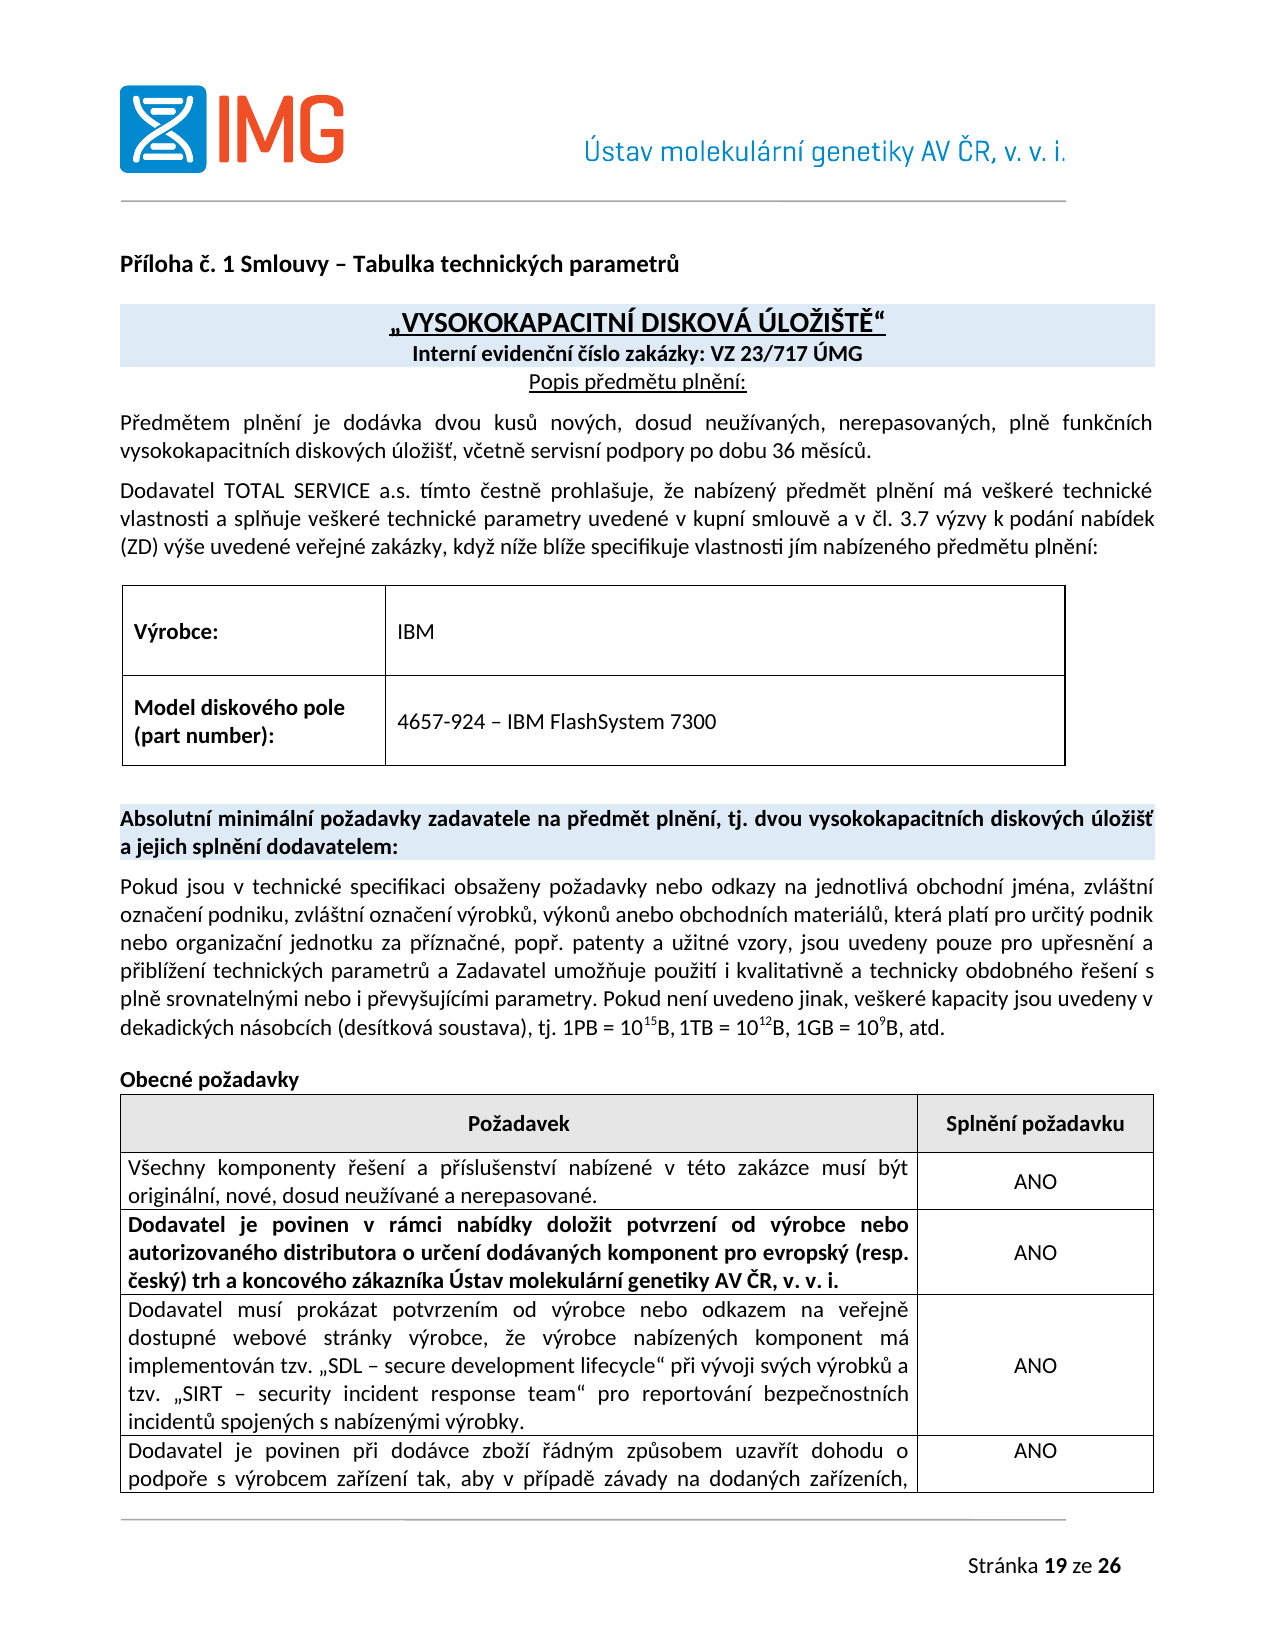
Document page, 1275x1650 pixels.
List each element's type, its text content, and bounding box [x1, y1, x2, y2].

table_cell Dodavatel musí prokázat potvrzením od výrobce nebo odkazem na veřejně dostupné webové stránky výrobce, že výrobce nabízených komponent má implementován tzv. „SDL – secure development lifecycle“ při vývoji svých výrobků a tzv. „SIRT – security incident response team“ pro reportování bezpečnostních incidentů spojených s nabízenými výrobky. [121, 1295, 917, 1435]
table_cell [121, 1436, 917, 1492]
text „VYSOKOKAPACITNÍ DISKOVÁ ÚLOŽIŠTĚ“ [120, 304, 1155, 339]
table_header IBM [386, 586, 1064, 675]
table_cell ANO [918, 1436, 1153, 1492]
text Předmětem plnění je dodávka dvou kusů nových, dosud neužívaných, nerepasovaných, plně funkčních vysokokapacitních diskových úložišť, včetně servisní podpory po dobu 36 měsíců. [120, 408, 1155, 464]
table_cell ANO [918, 1153, 1153, 1209]
table_cell Všechny komponenty řešení a příslušenství nabízené v této zakázce musí být originální, nové, dosud neužívané a nerepasované. [121, 1153, 917, 1209]
table_header Výrobce: [123, 586, 385, 675]
text Příloha č. 1 Smlouvy – Tabulka technických parametrů [120, 248, 1155, 278]
text Pokud jsou v technické specifikaci obsaženy požadavky nebo odkazy na jednotlivá obchodní jména, zvláštní označení podniku, zvláštní označení výrobků, výkonů anebo obchodních materiálů, která platí pro určitý podnik nebo organizační jednotku za příznačné, popř. patenty a užitné vzory, jsou uvedeny pouze pro upřesnění a přiblížení technických parametrů a Zadavatel umožňuje použití i kvalitativně a technicky obdobného řešení s plně srovnatelnými nebo i převyšujícími parametry. Pokud není uvedeno jinak, veškeré kapacity jsou uvedeny v dekadických násobcích (desítková soustava), tj. 1PB = 1015B, 1TB = 1012B, 1GB = 109B, atd. [120, 872, 1155, 1041]
table_header Požadavek [121, 1095, 917, 1152]
text Popis předmětu plnění: [120, 367, 1155, 395]
text Dodavatel TOTAL SERVICE a.s. tímto čestně prohlašuje, že nabízený předmět plnění má veškeré technické vlastnosti a splňuje veškeré technické parametry uvedené v kupní smlouvě a v čl. 3.7 výzvy k podání nabídek (ZD) výše uvedené veřejné zakázky, když níže blíže specifikuje vlastnosti jím nabízeného předmětu plnění: [120, 476, 1155, 560]
text Absolutní minimální požadavky zadavatele na předmět plnění, tj. dvou vysokokapacitních diskových úložišť a jejich splnění dodavatelem: [120, 804, 1155, 860]
table_cell 4657-924 – IBM FlashSystem 7300 [386, 676, 1064, 765]
table_header Splnění požadavku [918, 1095, 1153, 1152]
text Obecné požadavky [120, 1066, 1155, 1094]
text Interní evidenční číslo zakázky: VZ 23/717 ÚMG [120, 339, 1155, 367]
table_cell Model diskového pole (part number): [123, 676, 385, 765]
table_cell Dodavatel je povinen v rámci nabídky doložit potvrzení od výrobce nebo autorizovaného distributora o určení dodávaných komponent pro evropský (resp. český) trh a koncového zákazníka Ústav molekulární genetiky AV ČR, v. v. i. [121, 1210, 917, 1294]
table_cell ANO [918, 1295, 1153, 1435]
table_cell ANO [918, 1210, 1153, 1294]
